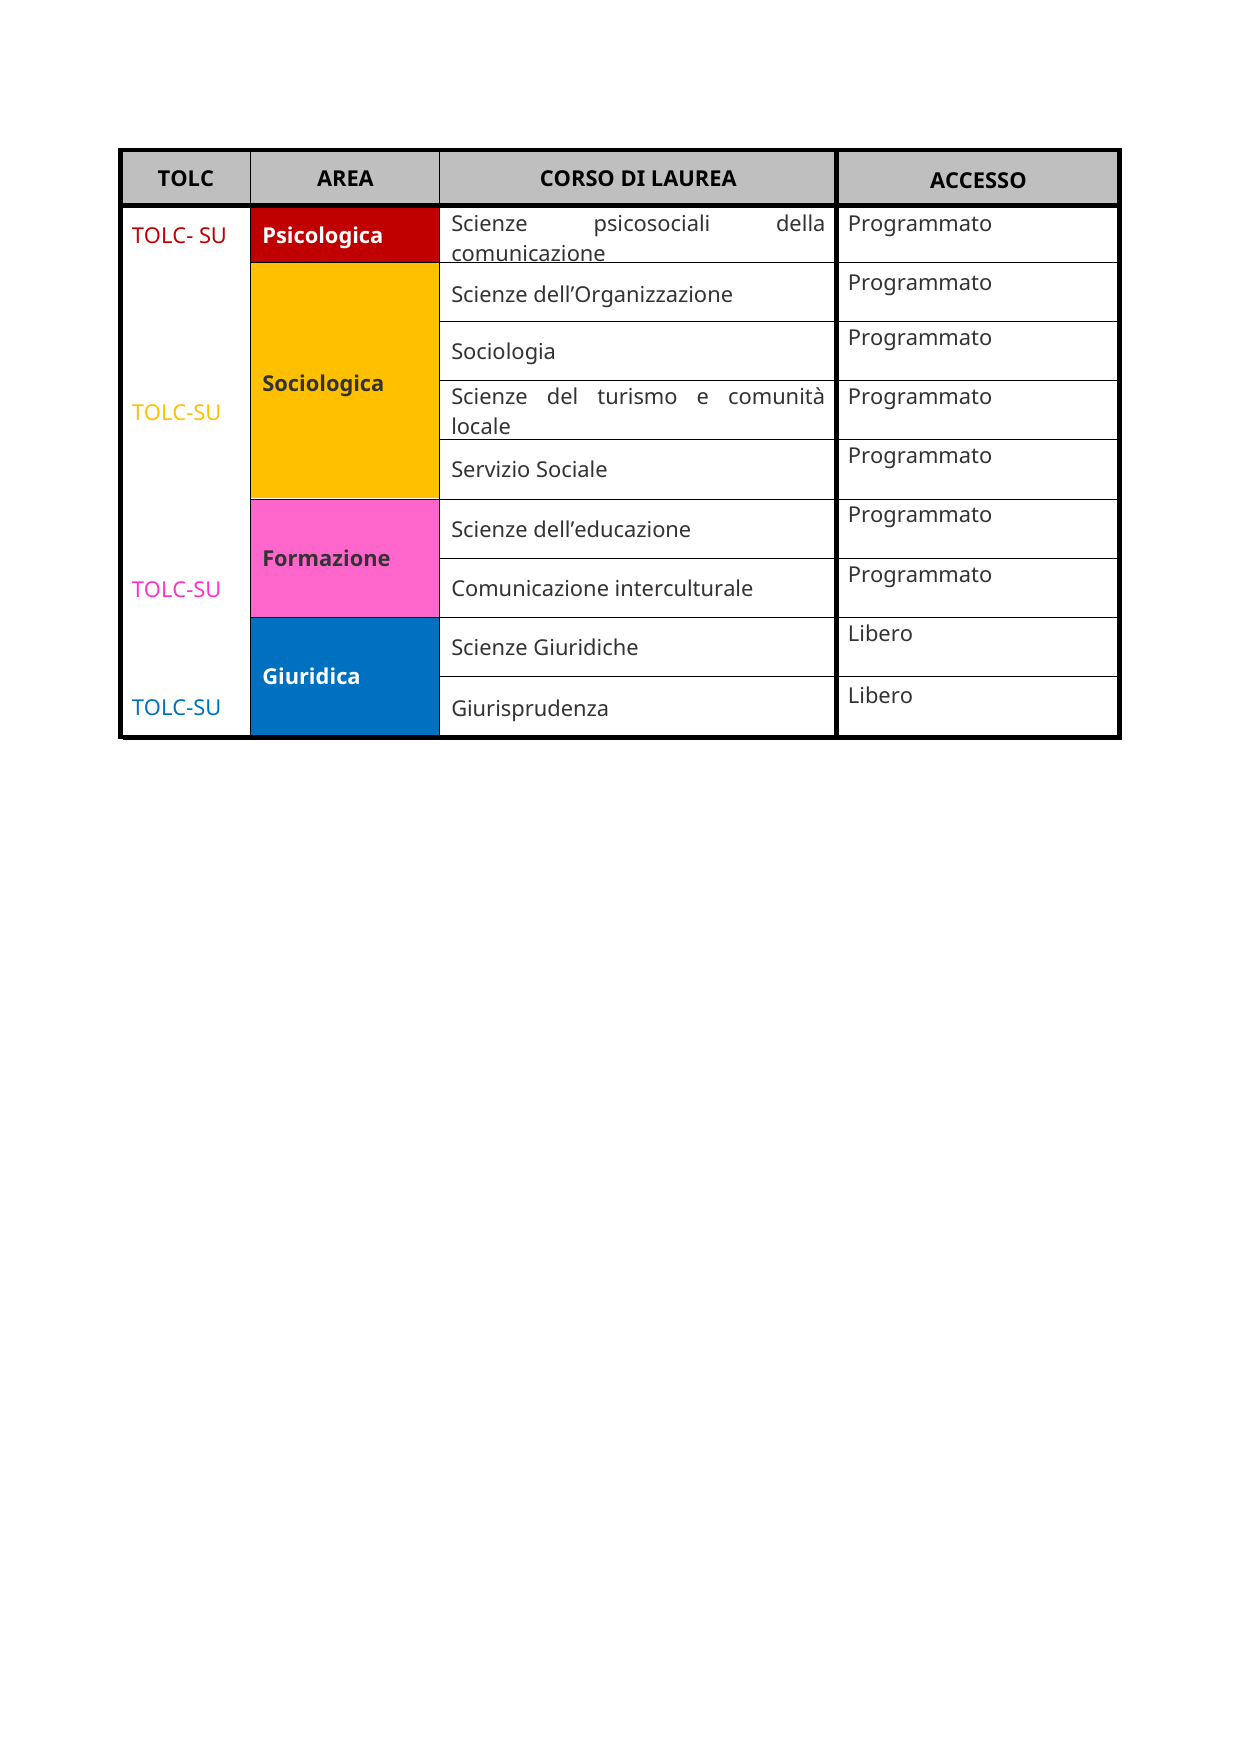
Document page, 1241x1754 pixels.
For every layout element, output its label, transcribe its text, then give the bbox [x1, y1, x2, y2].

table_cell Formazione [251, 500, 439, 617]
table_cell Scienze dell’Organizzazione [440, 263, 834, 321]
table_header ACCESSO [839, 152, 1117, 203]
table_cell Scienze psicosociali della comunicazione [440, 208, 834, 262]
table_cell Libero [839, 677, 1117, 735]
table_cell Programmato [839, 322, 1117, 380]
table_cell Programmato [839, 208, 1117, 262]
table_cell Sociologica [251, 263, 439, 498]
table_header AREA [251, 152, 439, 203]
table_cell Giurisprudenza [440, 677, 834, 735]
table_header CORSO DI LAUREA [440, 152, 834, 203]
table_cell Scienze Giuridiche [440, 618, 834, 676]
table_cell Programmato [839, 500, 1117, 557]
table_cell Libero [839, 618, 1117, 676]
table_header TOLC [123, 152, 250, 203]
table_cell Psicologica [251, 208, 439, 262]
table_cell Programmato [839, 559, 1117, 617]
table_cell Servizio Sociale [440, 440, 834, 498]
table_cell Comunicazione interculturale [440, 559, 834, 617]
table_cell Giuridica [251, 618, 439, 735]
table_cell Scienze del turismo e comunità locale [440, 381, 834, 439]
table_cell Programmato [839, 381, 1117, 439]
table_cell TOLC- SU TOLC-SU TOLC-SU TOLC-SU [123, 208, 250, 735]
table_cell Scienze dell’educazione [440, 500, 834, 557]
table_cell Programmato [839, 440, 1117, 498]
table_cell Sociologia [440, 322, 834, 380]
table_cell Programmato [839, 263, 1117, 321]
